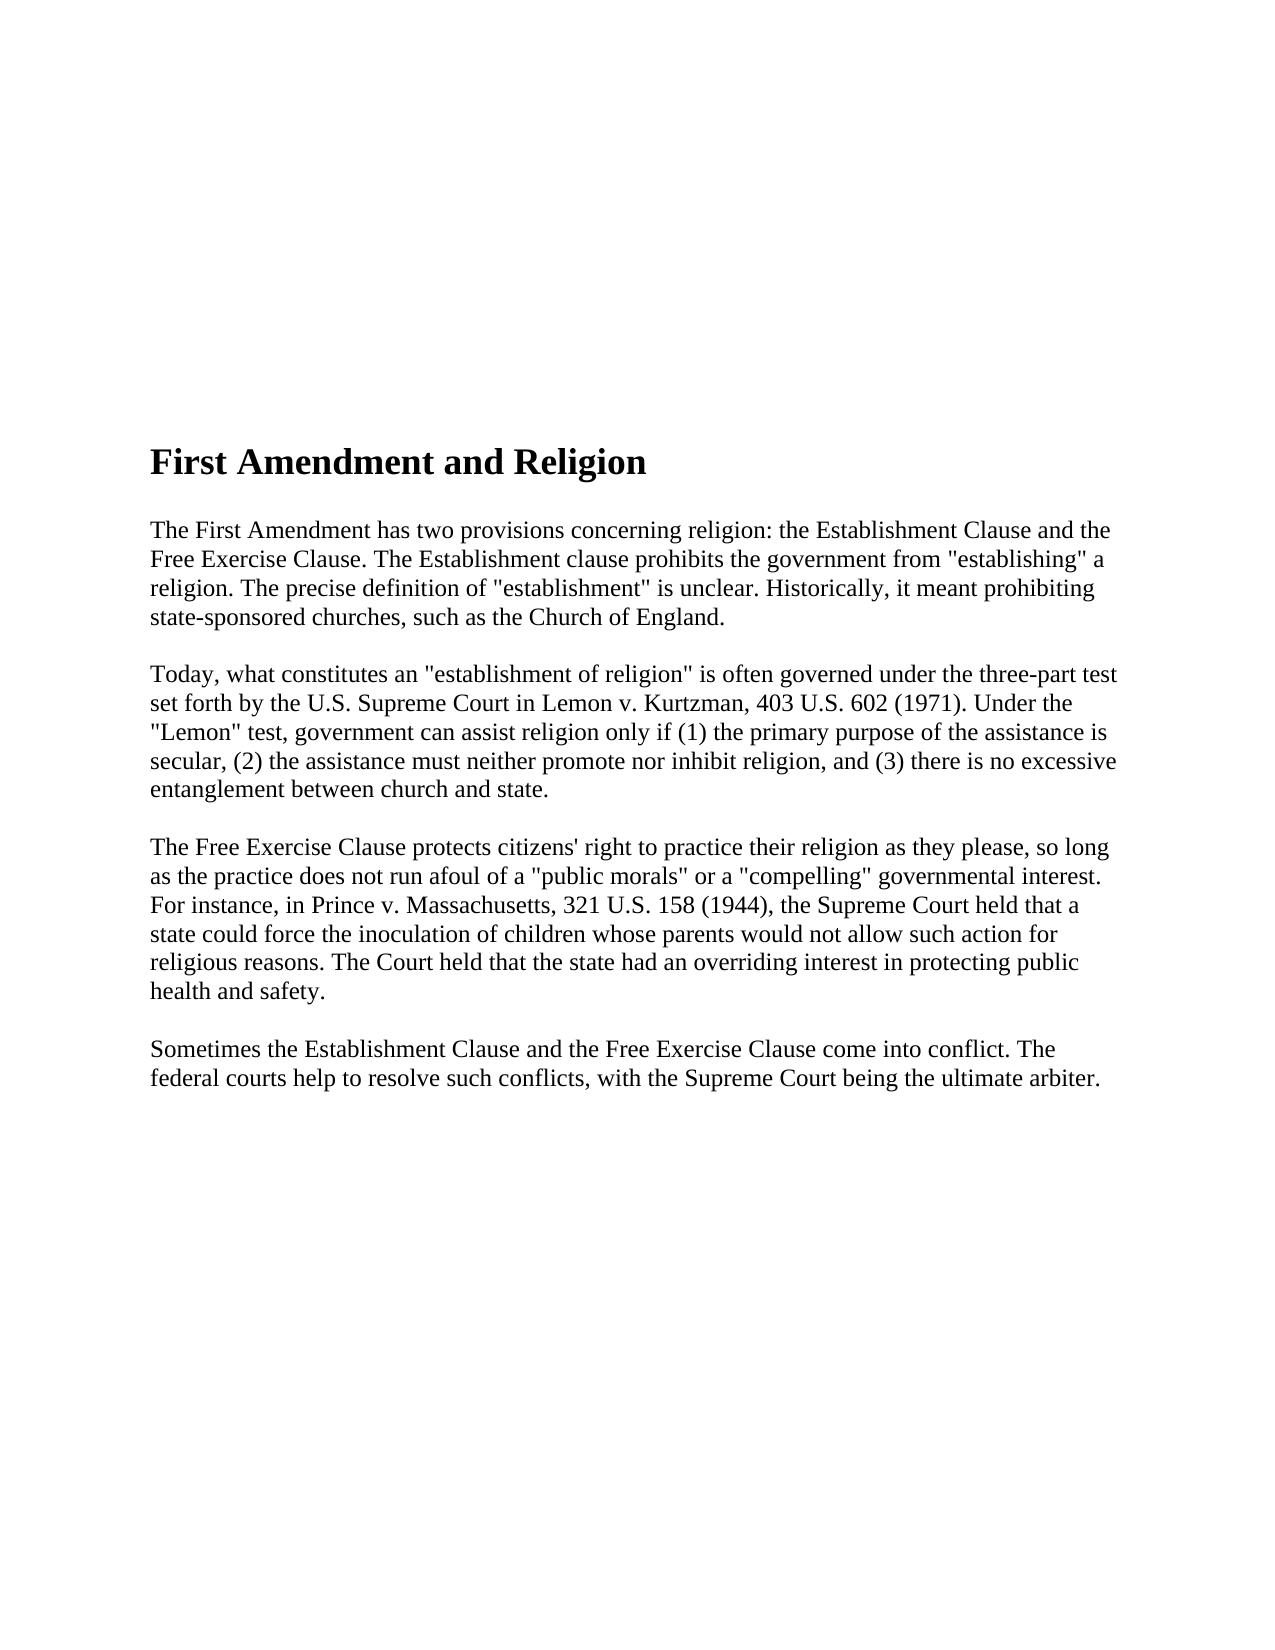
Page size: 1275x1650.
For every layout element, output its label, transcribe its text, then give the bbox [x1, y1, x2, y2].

text The Free Exercise Clause protects citizens' right to practice their religion as they please, so long as the practice does not run afoul of a "public morals" or a "compelling" governmental interest. For instance, in Prince v. Massachusetts, 321 U.S. 158 (1944), the Supreme Court held that a state could force the inoculation of children whose parents would not allow such action for religious reasons. The Court held that the state had an overriding interest in protecting public health and safety. [150, 832, 1125, 1005]
subtitle First Amendment and Religion [150, 439, 1125, 483]
text The First Amendment has two provisions concerning religion: the Establishment Clause and the Free Exercise Clause. The Establishment clause prohibits the government from "establishing" a religion. The precise definition of "establishment" is unclear. Historically, it meant prohibiting state-sponsored churches, such as the Church of England. [150, 515, 1125, 630]
text Today, what constitutes an "establishment of religion" is often governed under the three-part test set forth by the U.S. Supreme Court in Lemon v. Kurtzman, 403 U.S. 602 (1971). Under the "Lemon" test, government can assist religion only if (1) the primary purpose of the assistance is secular, (2) the assistance must neither promote nor inhibit religion, and (3) there is no excessive entanglement between church and state. [150, 659, 1125, 803]
text Sometimes the Establishment Clause and the Free Exercise Clause come into conflict. The federal courts help to resolve such conflicts, with the Supreme Court being the ultimate arbiter. [150, 1034, 1125, 1092]
